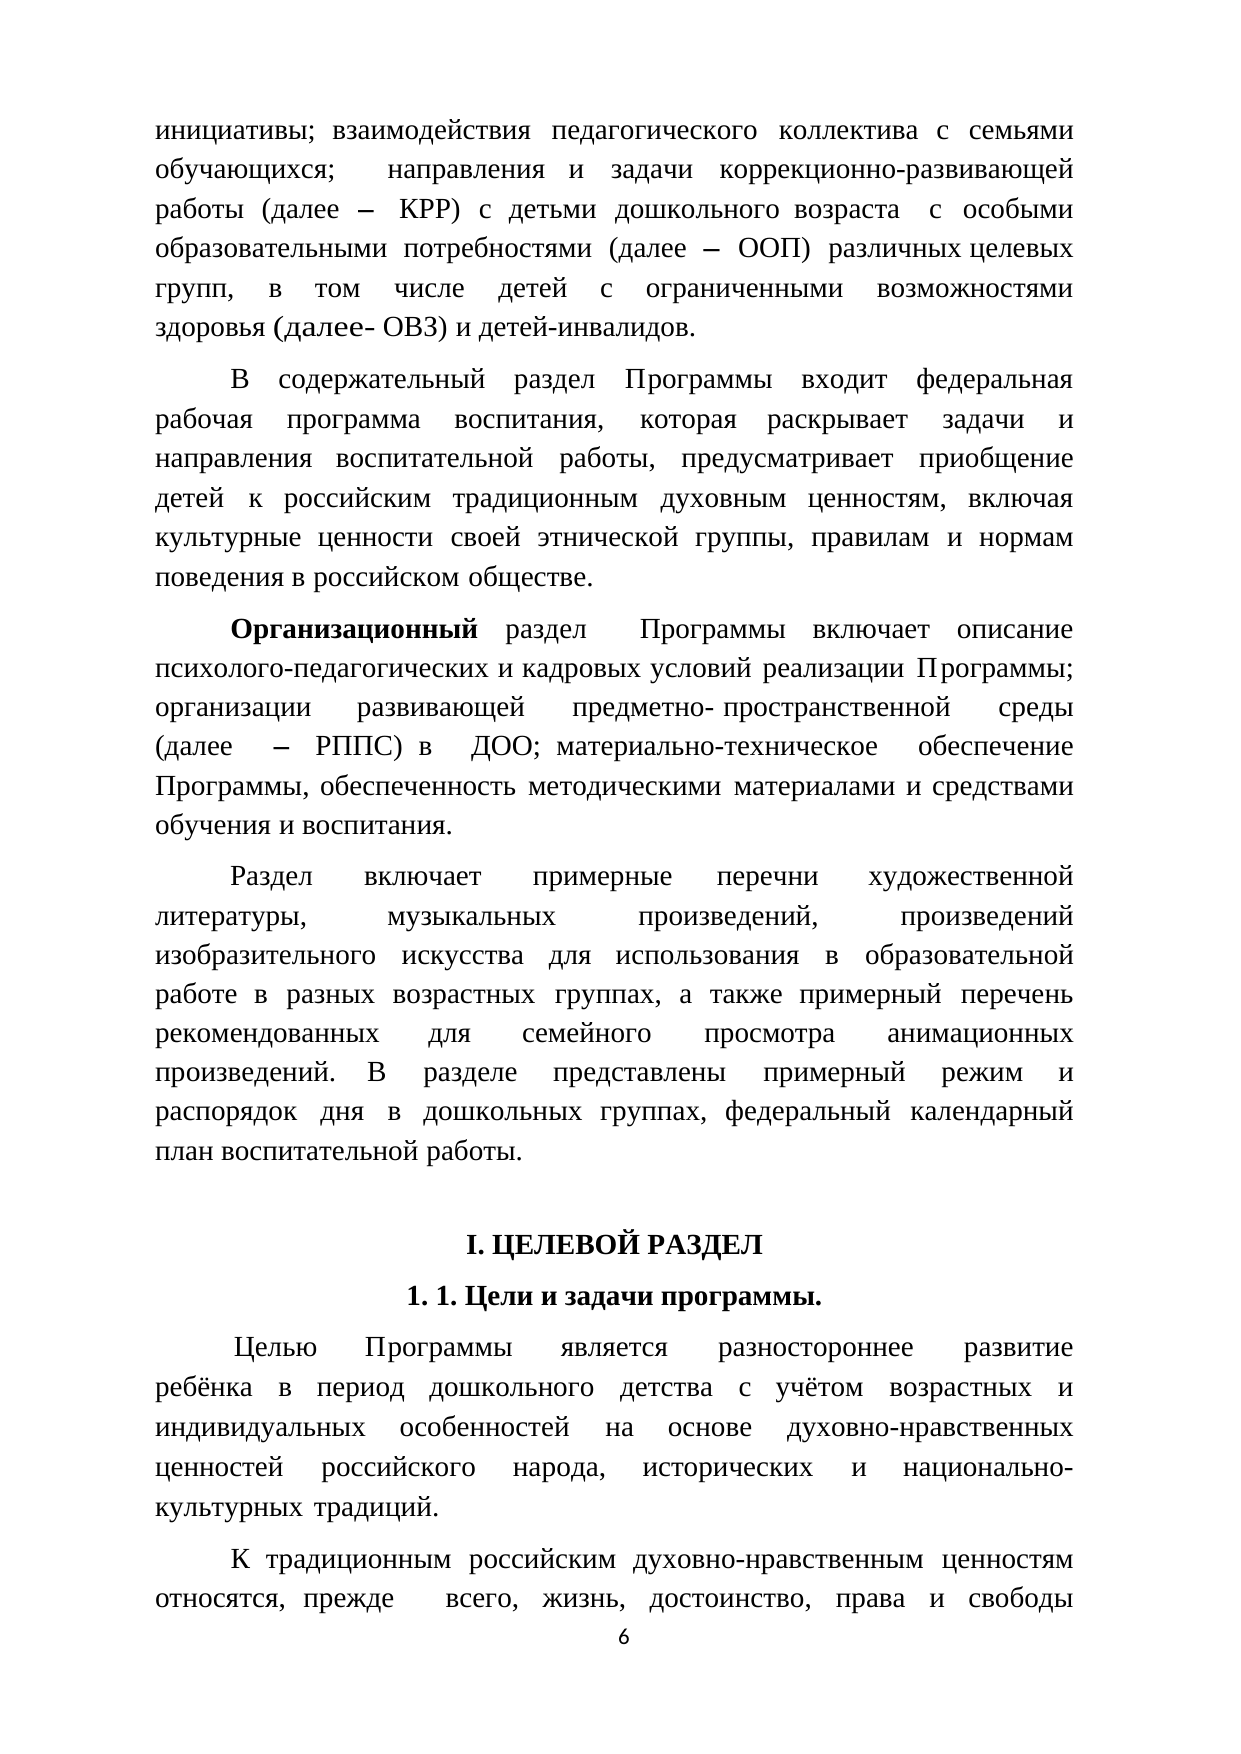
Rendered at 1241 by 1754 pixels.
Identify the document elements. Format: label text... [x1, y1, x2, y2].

text В содержательный раздел Программы входит федеральная рабочая программа воспитания, которая раскрывает задачи и направления воспитательной работы, предусматривает приобщение детей к российским традиционным духовным ценностям, включая культурные ценности своей этнической группы, правилам и нормам поведения в российском обществе. [155, 362, 1074, 592]
text Целью Программы является разностороннее развитие ребёнка в период дошкольного детства с учётом возрастных и индивидуальных особенностей на основе духовно-нравственных ценностей российского народа, исторических и национально-культурных традиций. [155, 1329, 1074, 1522]
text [155, 112, 1074, 343]
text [155, 1541, 1074, 1614]
text Организационный раздел Программы включает описание психолого-педагогических и кадровых условий реализации Программы; организации развивающей предметно- пространственной среды (далее - РППС) в ДОО; материально-техническое обеспечение Программы, обеспеченность методическими материалами и средствами обучения и воспитания. [155, 611, 1074, 840]
text Раздел включает примерные перечни художественной литературы, музыкальных произведений, произведений изобразительного искусства для использования в образовательной работе в разных возрастных группах, а также примерный перечень рекомендованных для семейного просмотра анимационных произведений. В разделе представлены примерный режим и распорядок дня в дошкольных группах, федеральный календарный план воспитательной работы. [155, 858, 1074, 1166]
text I. ЦЕЛЕВОЙ РАЗДЕЛ [155, 1227, 1074, 1261]
text 1. 1. Цели и задачи программы. [155, 1278, 1074, 1312]
